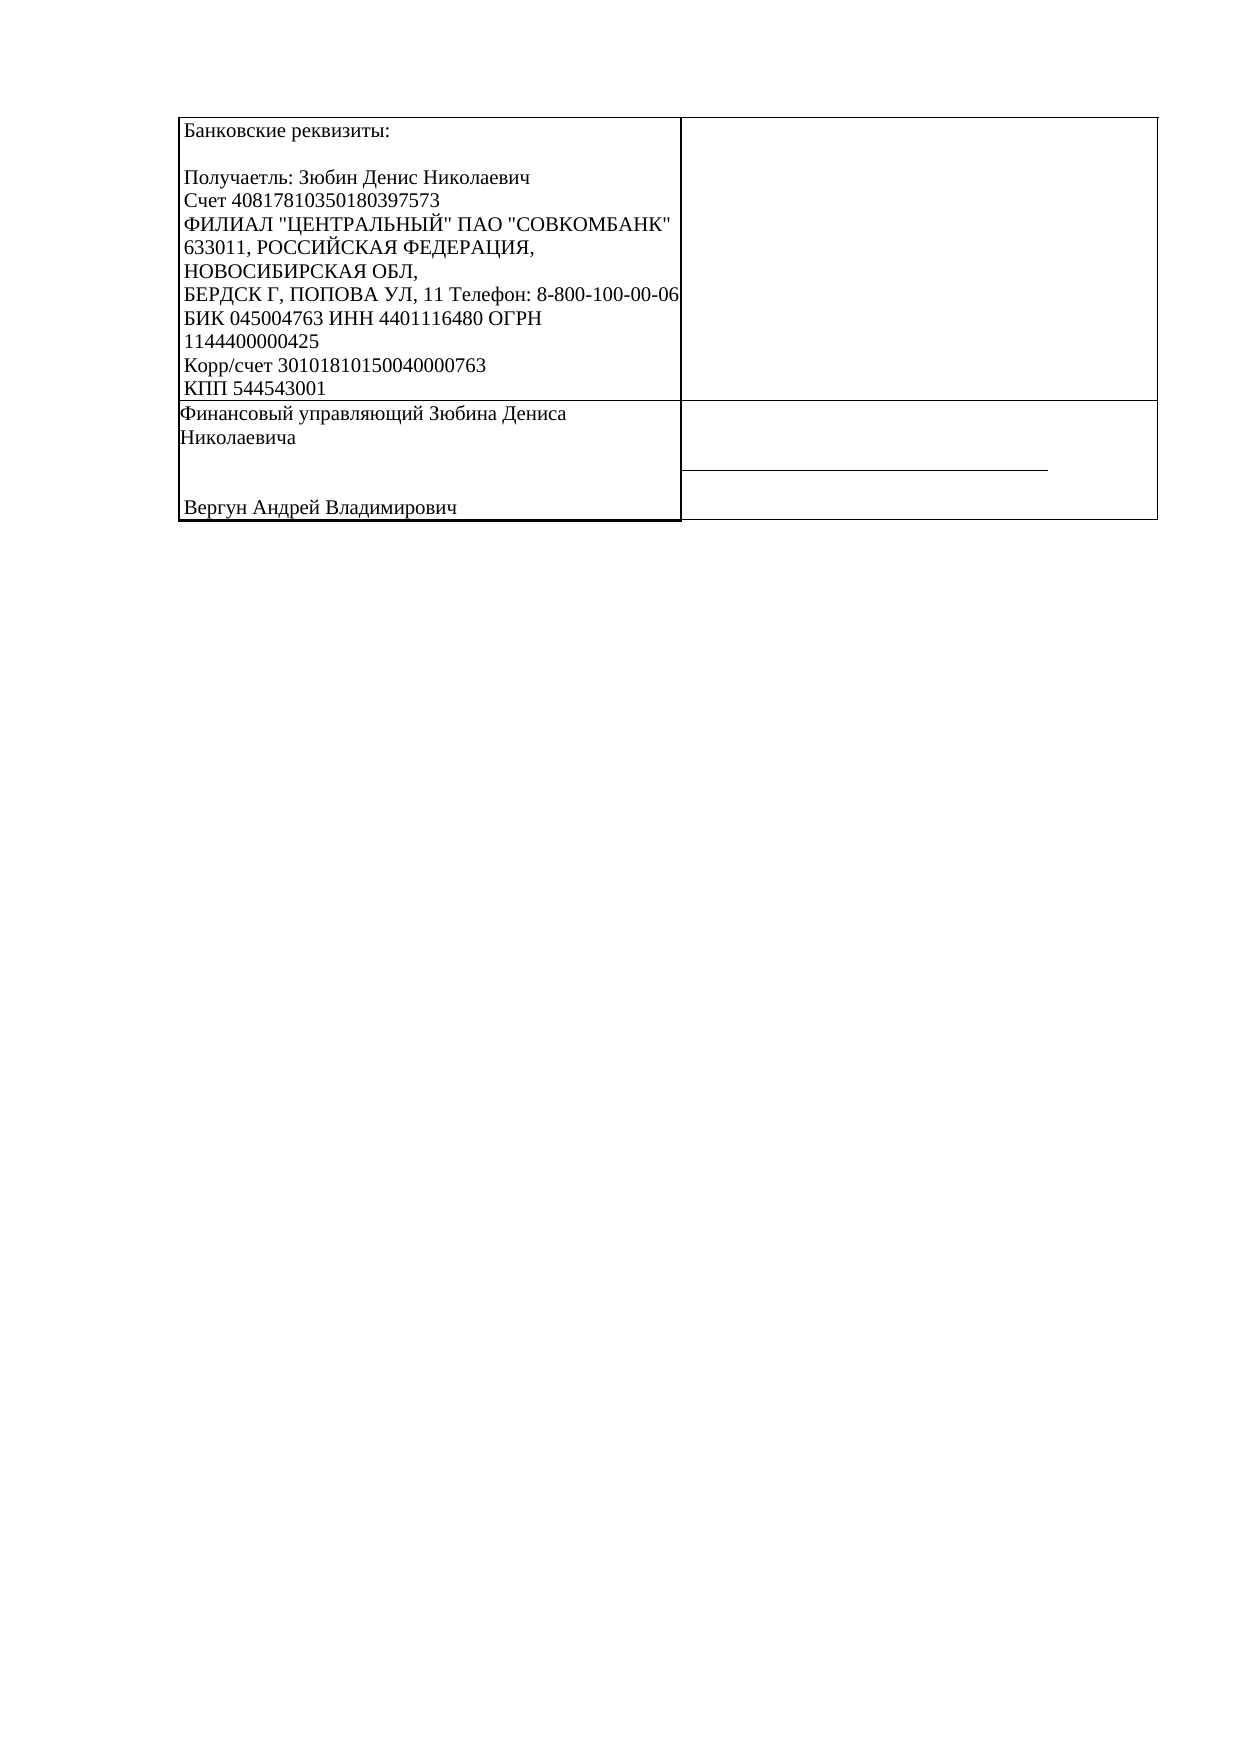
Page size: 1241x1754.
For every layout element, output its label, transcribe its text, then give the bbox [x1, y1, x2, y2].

table_header Банковские реквизиты: Получаетль: Зюбин Денис Николаевич Счет 40817810350180397573 ФИЛИАЛ "ЦЕНТРАЛЬНЫЙ" ПАО "СОВКОМБАНК" 633011, РОССИЙСКАЯ ФЕДЕРАЦИЯ, НОВОСИБИРСКАЯ ОБЛ, БЕРДСК Г, ПОПОВА УЛ, 11 Телефон: 8-800-100-00-06 БИК 045004763 ИНН 4401116480 ОГРН 1144400000425 Корр/счет 30101810150040000763 КПП 544543001 [180, 118, 680, 399]
table_cell [682, 471, 1048, 518]
table_header [682, 118, 1157, 399]
table_cell Финансовый управляющий Зюбина Дениса Николаевича Вергун Андрей Владимирович [180, 401, 680, 518]
table_cell [682, 401, 1048, 469]
table_cell [1048, 401, 1157, 518]
